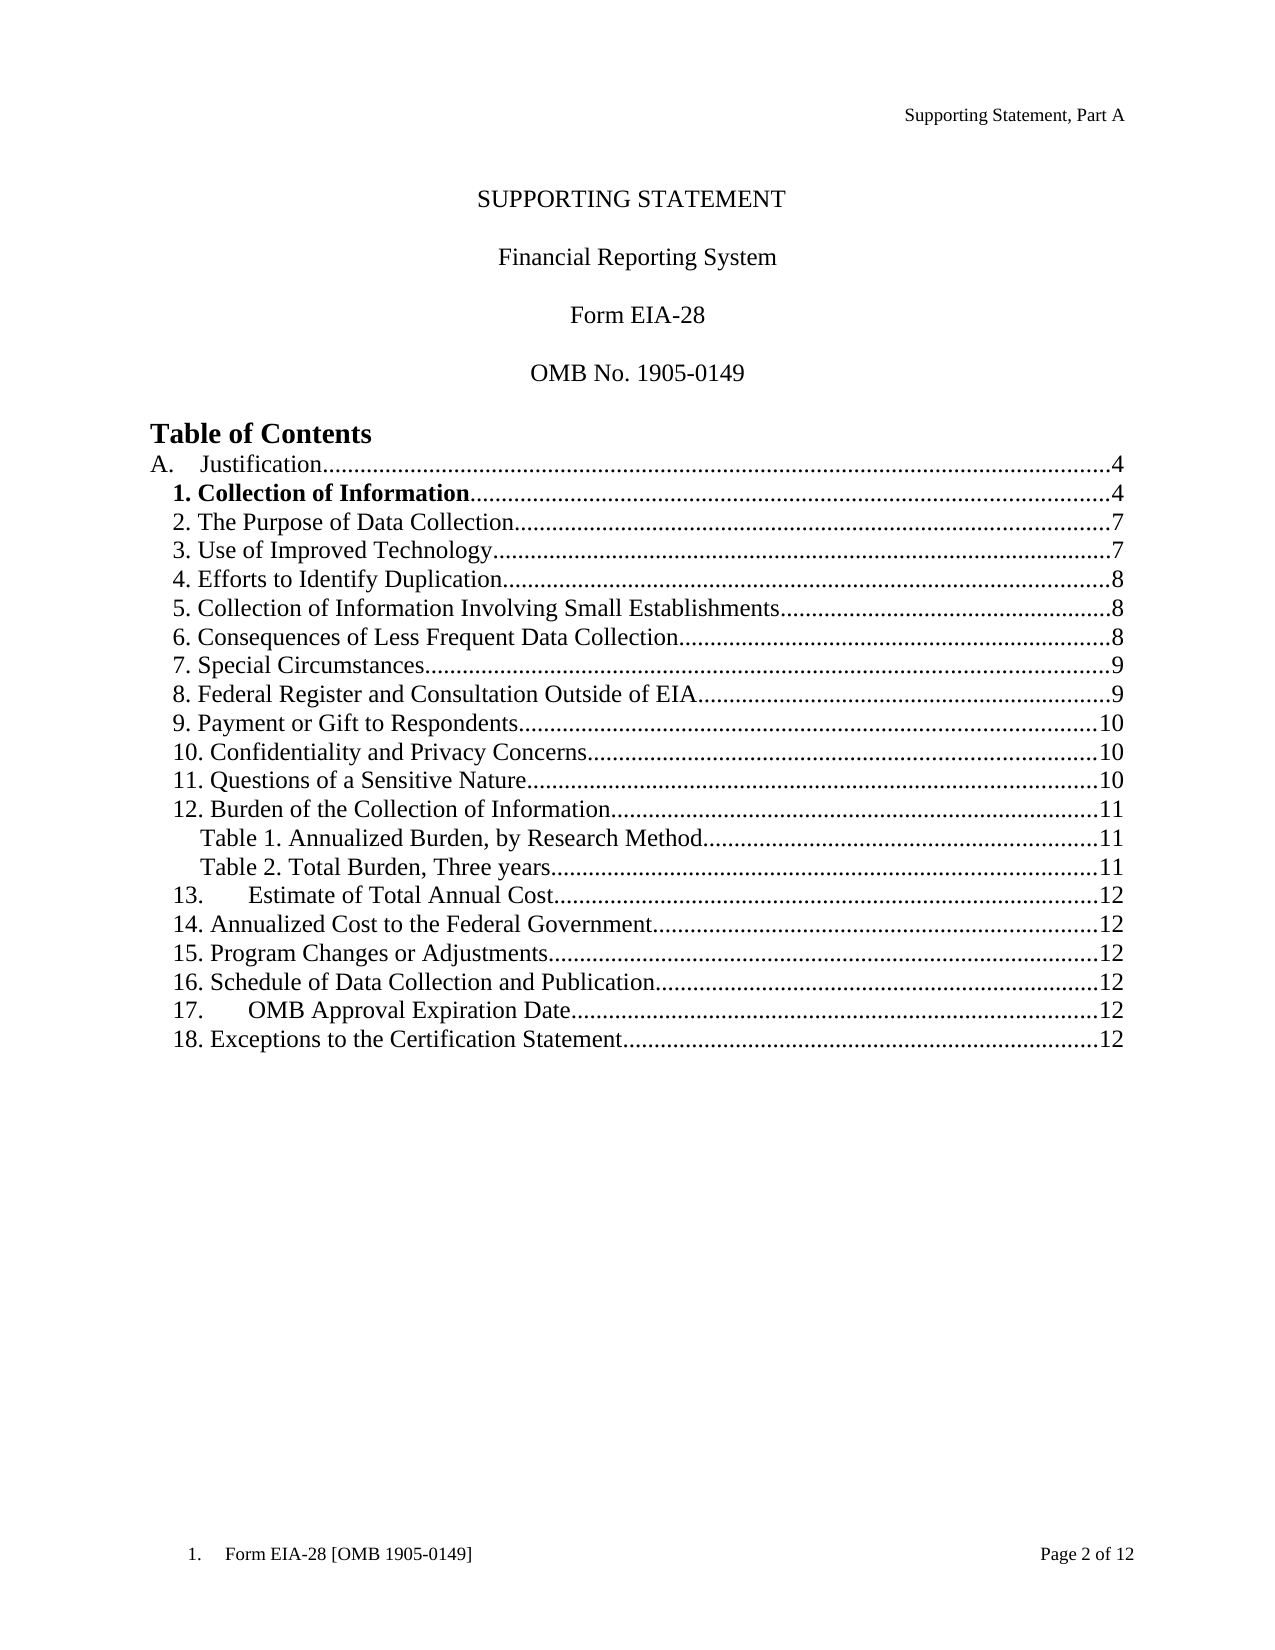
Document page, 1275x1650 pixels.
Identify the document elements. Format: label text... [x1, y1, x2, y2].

text OMB No. 1905-0149 [150, 358, 1125, 387]
text Form EIA-28 [150, 300, 1125, 329]
text Financial Reporting System [150, 242, 1125, 271]
text SUPPORTING STATEMENT [150, 184, 1125, 213]
